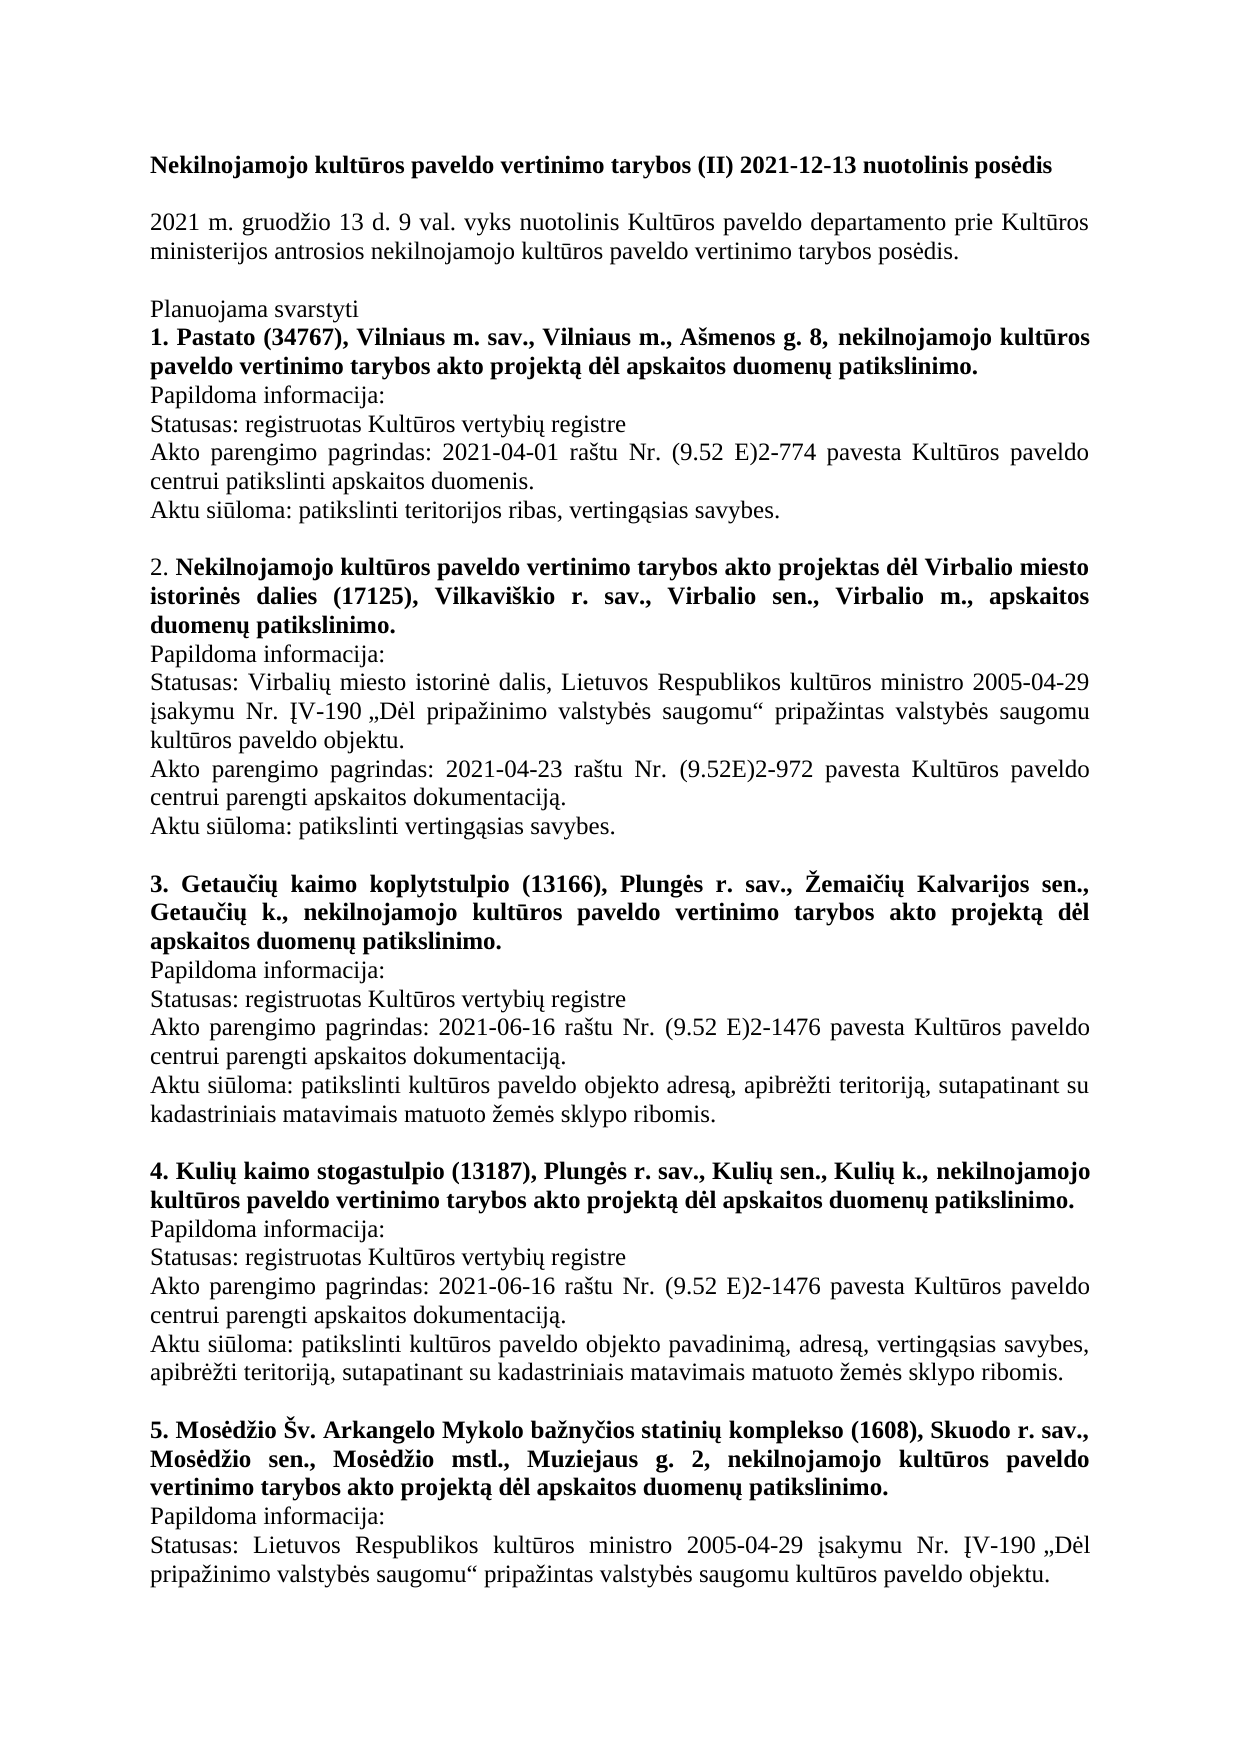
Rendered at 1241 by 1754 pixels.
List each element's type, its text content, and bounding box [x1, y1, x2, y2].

text Papildoma informacija: [150, 955, 1090, 984]
text 3. Getaučių kaimo koplytstulpio (13166), Plungės r. sav., Žemaičių Kalvarijos sen., Getaučių k., nekilnojamojo kultūros paveldo vertinimo tarybos akto projektą dėl apskaitos duomenų patikslinimo. [150, 869, 1090, 955]
text Papildoma informacija: [150, 639, 1090, 667]
text Statusas: registruotas Kultūros vertybių registre [150, 1242, 1090, 1271]
text 1. Pastato (34767), Vilniaus m. sav., Vilniaus m., Ašmenos g. 8, nekilnojamojo kultūros paveldo vertinimo tarybos akto projektą dėl apskaitos duomenų patikslinimo. [150, 322, 1090, 380]
text Papildoma informacija: [150, 380, 1090, 409]
text Akto parengimo pagrindas: 2021-06-16 raštu Nr. (9.52 E)2-1476 pavesta Kultūros paveldo centrui parengti apskaitos dokumentaciją. [150, 1012, 1090, 1070]
text 5. Mosėdžio Šv. Arkangelo Mykolo bažnyčios statinių komplekso (1608), Skuodo r. sav., Mosėdžio sen., Mosėdžio mstl., Muziejaus g. 2, nekilnojamojo kultūros paveldo vertinimo tarybos akto projektą dėl apskaitos duomenų patikslinimo. [150, 1415, 1090, 1501]
text Aktu siūloma: patikslinti kultūros paveldo objekto pavadinimą, adresą, vertingąsias savybes, apibrėžti teritoriją, sutapatinant su kadastriniais matavimais matuoto žemės sklypo ribomis. [150, 1329, 1090, 1386]
text Papildoma informacija: [150, 1501, 1090, 1530]
text Aktu siūloma: patikslinti teritorijos ribas, vertingąsias savybes. [150, 495, 1090, 524]
text Statusas: Lietuvos Respublikos kultūros ministro 2005-04-29 įsakymu Nr. ĮV-190 „Dėl pripažinimo valstybės saugomu“ pripažintas valstybės saugomu kultūros paveldo objektu. [150, 1530, 1090, 1587]
text Statusas: registruotas Kultūros vertybių registre [150, 409, 1090, 437]
text Aktu siūloma: patikslinti vertingąsias savybes. [150, 811, 1090, 840]
text Akto parengimo pagrindas: 2021-04-01 raštu Nr. (9.52 E)2-774 pavesta Kultūros paveldo centrui patikslinti apskaitos duomenis. [150, 437, 1090, 495]
text Statusas: Virbalių miesto istorinė dalis, Lietuvos Respublikos kultūros ministro 2005-04-29 įsakymu Nr. ĮV-190 „Dėl pripažinimo valstybės saugomu“ pripažintas valstybės saugomu kultūros paveldo objektu. [150, 667, 1090, 754]
text Aktu siūloma: patikslinti kultūros paveldo objekto adresą, apibrėžti teritoriją, sutapatinant su kadastriniais matavimais matuoto žemės sklypo ribomis. [150, 1070, 1090, 1127]
text Planuojama svarstyti [150, 294, 1090, 322]
text Statusas: registruotas Kultūros vertybių registre [150, 984, 1090, 1012]
text Nekilnojamojo kultūros paveldo vertinimo tarybos (II) 2021-12-13 nuotolinis posėdis [150, 150, 1090, 179]
text Papildoma informacija: [150, 1214, 1090, 1242]
text Akto parengimo pagrindas: 2021-04-23 raštu Nr. (9.52E)2-972 pavesta Kultūros paveldo centrui parengti apskaitos dokumentaciją. [150, 754, 1090, 811]
text 2021 m. gruodžio 13 d. 9 val. vyks nuotolinis Kultūros paveldo departamento prie Kultūros ministerijos antrosios nekilnojamojo kultūros paveldo vertinimo tarybos posėdis. [150, 207, 1090, 265]
text 2. Nekilnojamojo kultūros paveldo vertinimo tarybos akto projektas dėl Virbalio miesto istorinės dalies (17125), Vilkaviškio r. sav., Virbalio sen., Virbalio m., apskaitos duomenų patikslinimo. [150, 552, 1090, 639]
text Akto parengimo pagrindas: 2021-06-16 raštu Nr. (9.52 E)2-1476 pavesta Kultūros paveldo centrui parengti apskaitos dokumentaciją. [150, 1271, 1090, 1329]
text 4. Kulių kaimo stogastulpio (13187), Plungės r. sav., Kulių sen., Kulių k., nekilnojamojo kultūros paveldo vertinimo tarybos akto projektą dėl apskaitos duomenų patikslinimo. [150, 1156, 1090, 1214]
